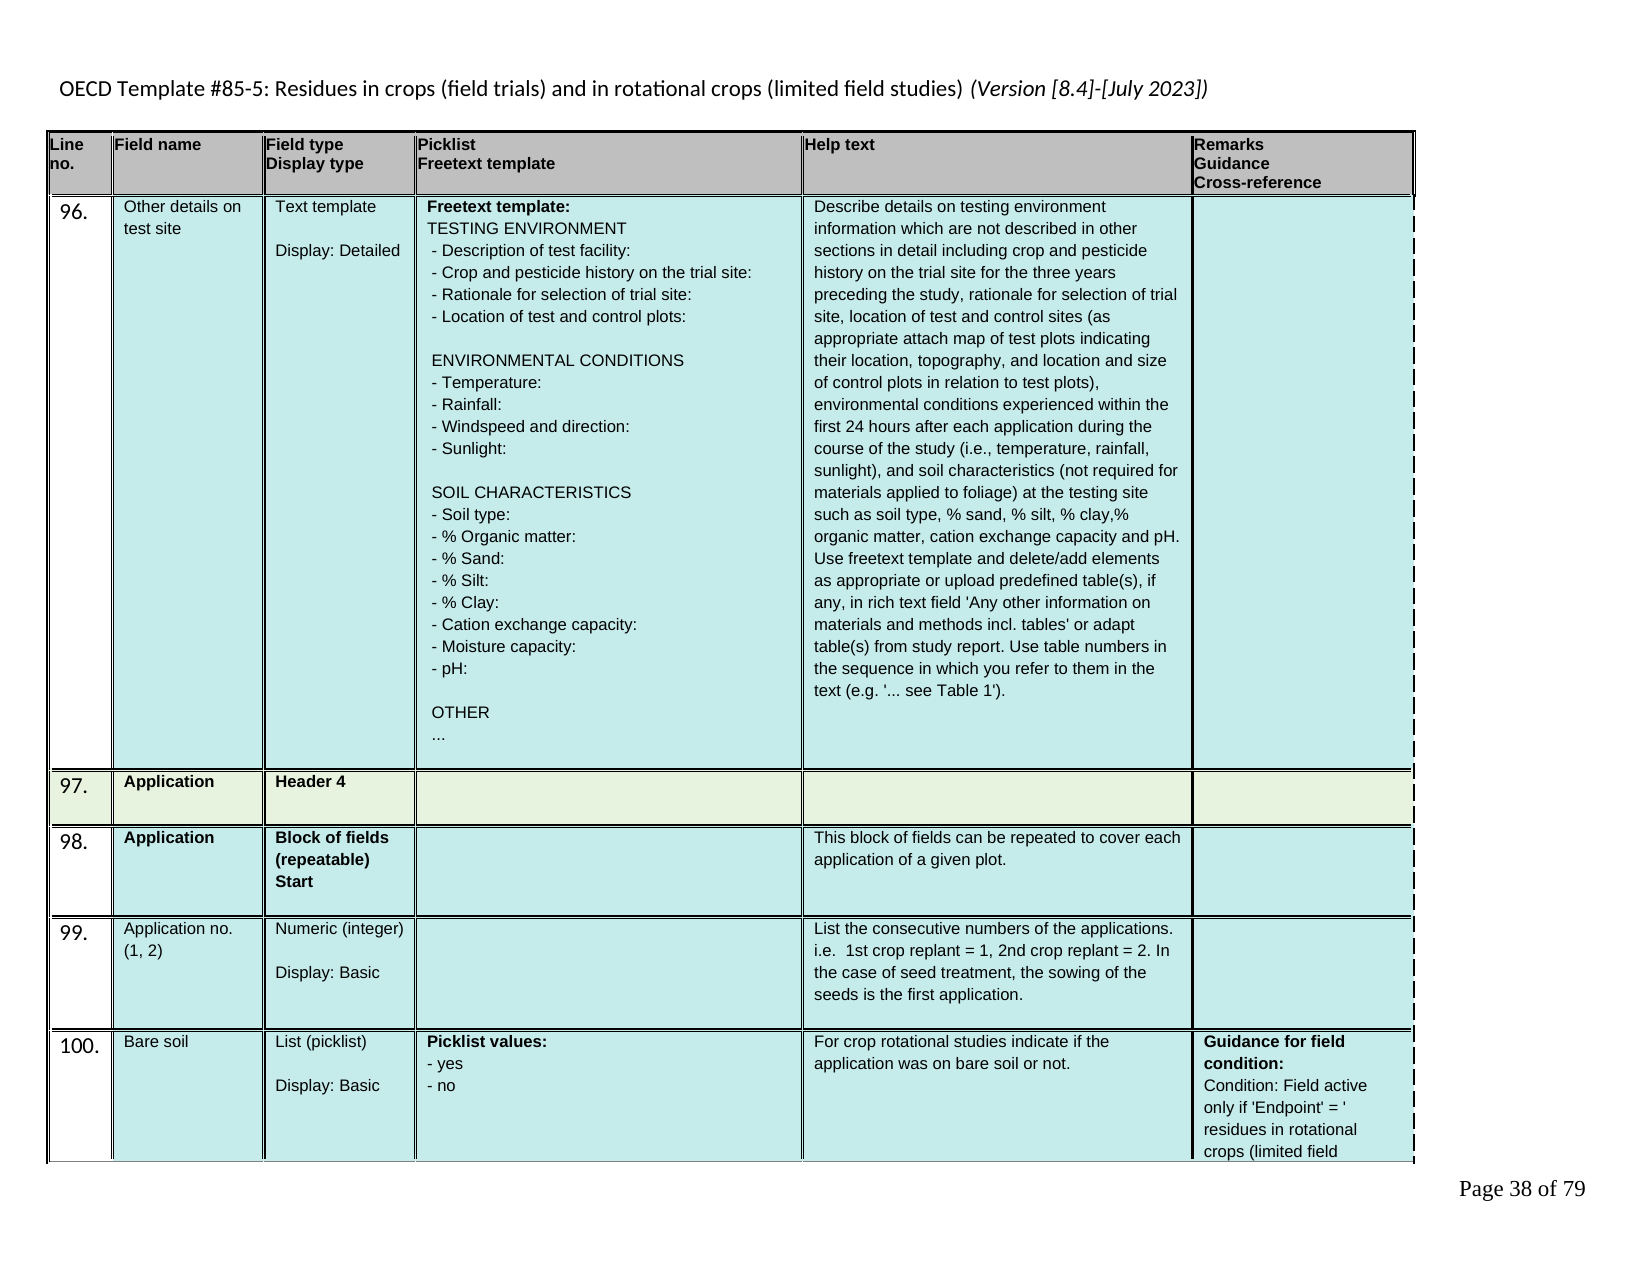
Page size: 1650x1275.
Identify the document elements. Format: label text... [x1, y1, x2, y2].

table_cell [417, 828, 801, 915]
table_header Help text [803, 133, 1192, 194]
table_cell Application [114, 828, 262, 915]
table_cell [50, 824, 111, 915]
table_cell Freetext template: TESTING ENVIRONMENT - Description of test facility: - Crop and pesticide history on the trial site: - Rationale for selection of trial site: - Location of test and control plots: ENVIRONMENTAL CONDITIONS - Temperature: - Rainfall: - Windspeed and direction: - Sunlight: SOIL CHARACTERISTICS - Soil type: - % Organic matter: - % Sand: - % Silt: - % Clay: - Cation exchange capacity: - Moisture capacity: - pH: OTHER ... [417, 197, 801, 768]
table_header Field name [113, 132, 264, 194]
table_cell Block of fields (repeatable) Start [266, 828, 414, 915]
table_cell Application [114, 772, 262, 824]
table_cell [1194, 768, 1414, 824]
table_cell Numeric (integer) Display: Basic [266, 919, 414, 1028]
table_header Line no. [50, 133, 112, 194]
table_cell Text template Display: Detailed [266, 197, 414, 768]
table_header Picklist Freetext template [416, 133, 803, 194]
table_cell List (picklist) Display: Basic [264, 1032, 416, 1161]
table_cell List the consecutive numbers of the applications. i.e. 1st crop replant = 1, 2nd crop replant = 2. In the case of seed treatment, the sowing of the seeds is the first application. [804, 919, 1191, 1028]
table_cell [803, 1032, 1192, 1161]
table_cell [804, 772, 1191, 824]
table_cell [417, 772, 801, 824]
table_cell Other details on test site [114, 197, 262, 768]
table_cell Bare soil [113, 1028, 264, 1161]
table_cell [50, 768, 111, 824]
table_cell Header 4 [266, 772, 414, 824]
table_cell [1194, 824, 1414, 915]
table_cell [50, 1028, 112, 1161]
table_cell Application no. (1, 2) [114, 919, 262, 1028]
table_cell Describe details on testing environment information which are not described in other sections in detail including crop and pesticide history on the trial site for the three years preceding the study, rationale for selection of trial site, location of test and control sites (as appropriate attach map of test plots indicating their location, topography, and location and size of control plots in relation to test plots), environmental conditions experienced within the first 24 hours after each application during the course of the study (i.e., temperature, rainfall, sunlight), and soil characteristics (not required for materials applied to foliage) at the testing site such as soil type, % sand, % silt, % clay,% organic matter, cation exchange capacity and pH. Use freetext template and delete/add elements as appropriate or upload predefined table(s), if any, in rich text field 'Any other information on materials and methods incl. tables' or adapt table(s) from study report. Use table numbers in the sequence in which you refer to them in the text (e.g. '... see Table 1'). [804, 197, 1191, 768]
table_header Remarks Guidance Cross-reference [1192, 133, 1412, 194]
table_cell [1192, 194, 1414, 768]
table_cell This block of fields can be repeated to cover each application of a given plot. [804, 828, 1191, 915]
table_cell Picklist values: - yes - no [416, 1032, 803, 1161]
table_cell [1194, 915, 1414, 1028]
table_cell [1192, 1028, 1414, 1161]
table_header Field type Display type [264, 133, 416, 194]
table_cell [417, 919, 801, 1028]
table_cell [50, 915, 111, 1028]
table_cell [48, 194, 112, 768]
